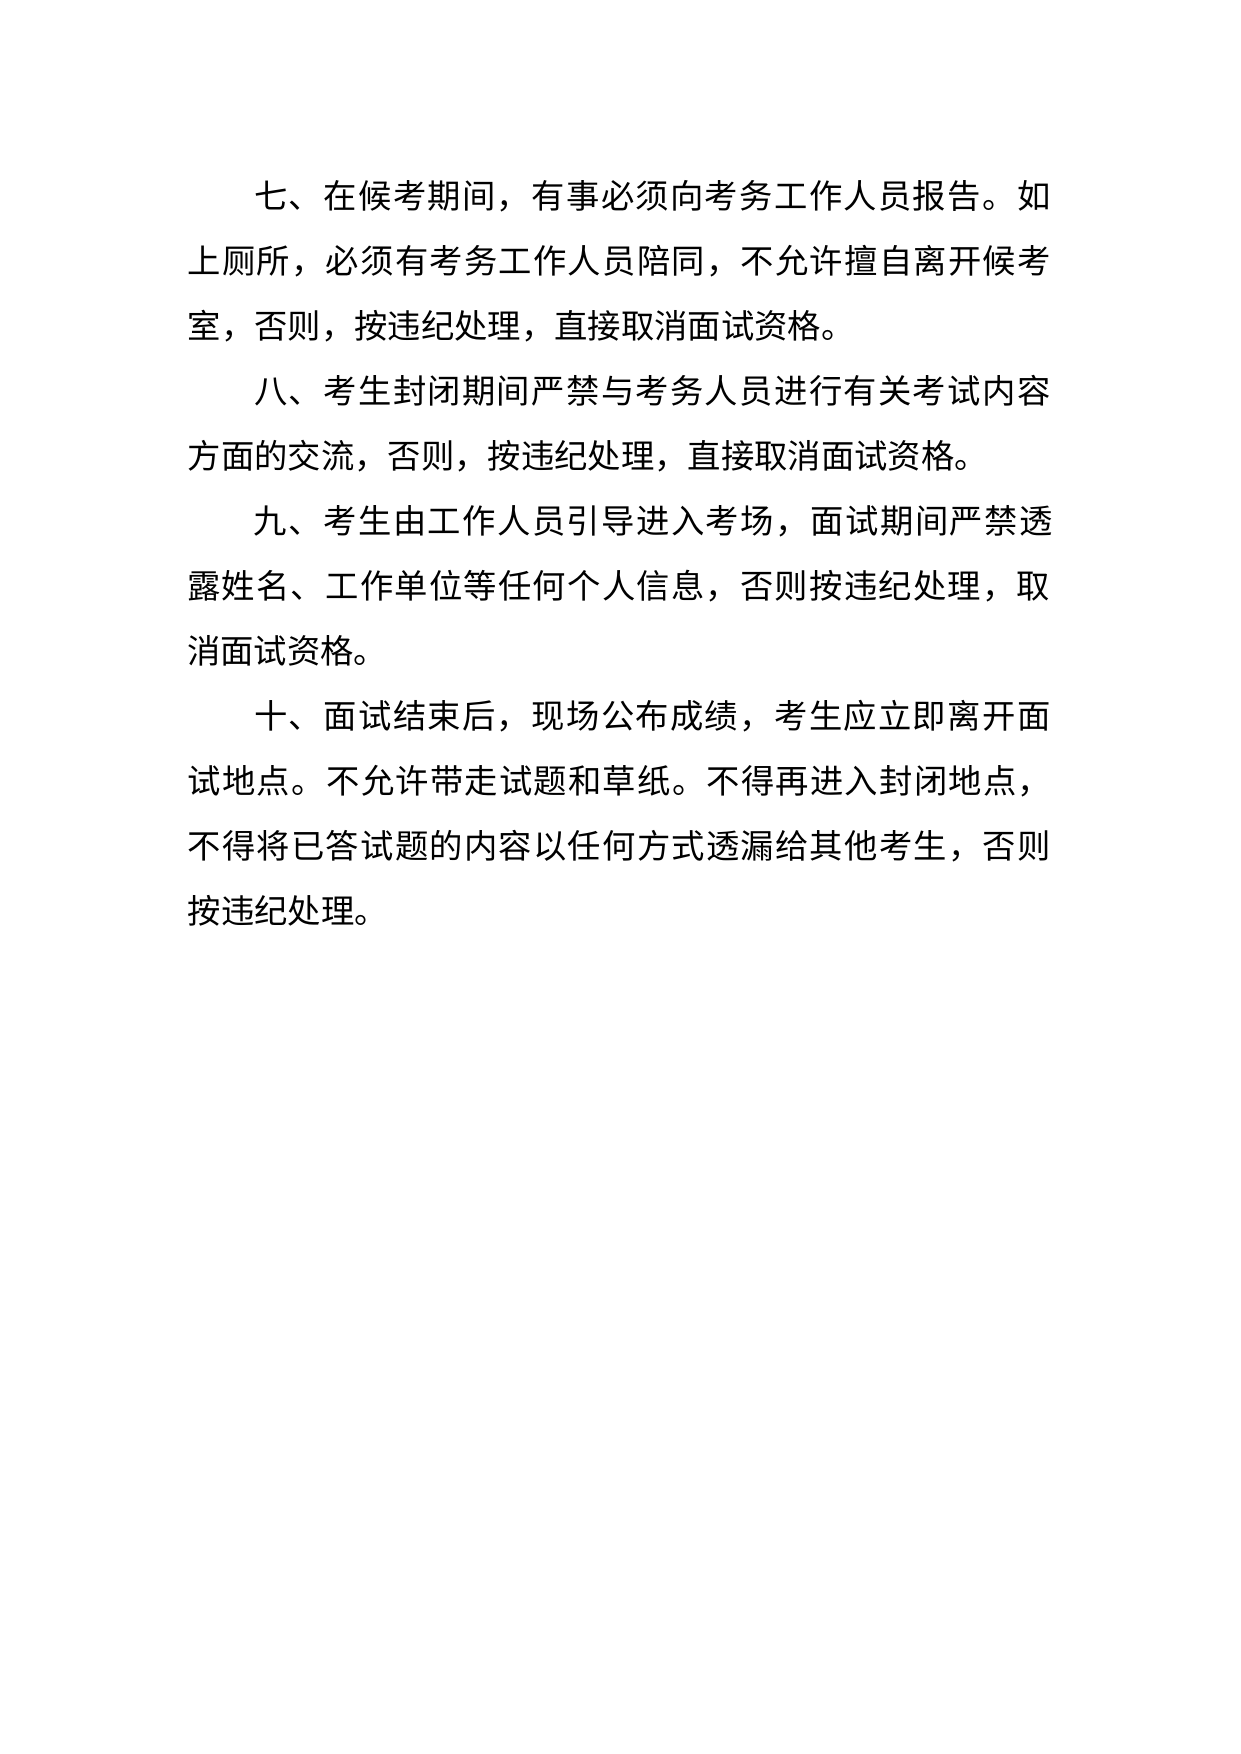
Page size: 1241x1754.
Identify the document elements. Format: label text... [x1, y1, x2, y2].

text 八、考生封闭期间严禁与考务人员进行有关考试内容方面的交流，否则，按违纪处理，直接取消面试资格。 [187, 357, 1053, 487]
text 九、考生由工作人员引导进入考场，面试期间严禁透露姓名、工作单位等任何个人信息，否则按违纪处理，取消面试资格。 [187, 487, 1053, 682]
text 七、在候考期间，有事必须向考务工作人员报告。如上厕所，必须有考务工作人员陪同，不允许擅自离开候考室，否则，按违纪处理，直接取消面试资格。 [187, 162, 1053, 357]
text 十、面试结束后，现场公布成绩，考生应立即离开面试地点。不允许带走试题和草纸。不得再进入封闭地点，不得将已答试题的内容以任何方式透漏给其他考生，否则按违纪处理。 [187, 682, 1053, 942]
